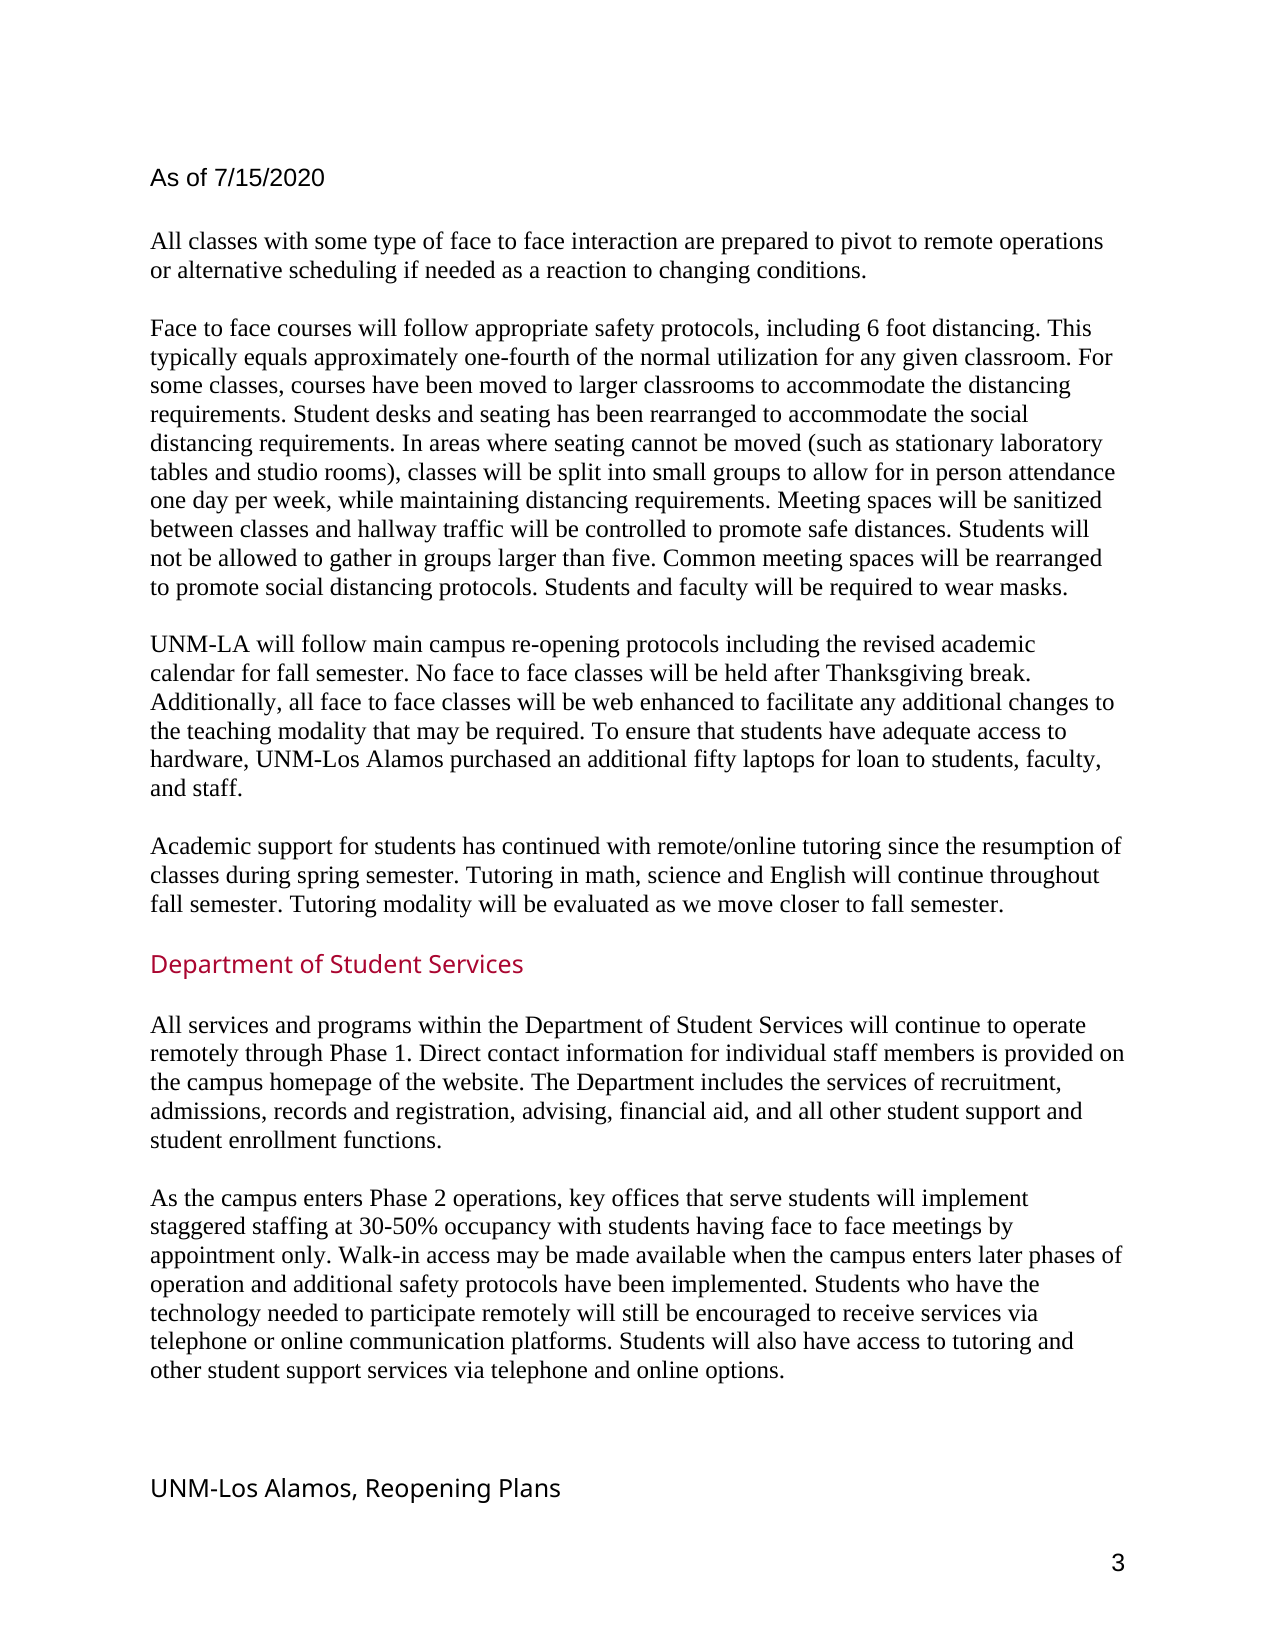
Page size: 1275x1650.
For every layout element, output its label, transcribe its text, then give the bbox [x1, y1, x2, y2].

text All classes with some type of face to face interaction are prepared to pivot to remote operations or alternative scheduling if needed as a reaction to changing conditions. [150, 226, 1125, 284]
text UNM-LA will follow main campus re-opening protocols including the revised academic calendar for fall semester. No face to face classes will be held after Thanksgiving break. Additionally, all face to face classes will be web enhanced to facilitate any additional changes to the teaching modality that may be required. To ensure that students have adequate access to hardware, UNM-Los Alamos purchased an additional fifty laptops for loan to students, faculty, and staff. [150, 629, 1125, 802]
text Face to face courses will follow appropriate safety protocols, including 6 foot distancing. This typically equals approximately one-fourth of the normal utilization for any given classroom. For some classes, courses have been moved to larger classrooms to accommodate the distancing requirements. Student desks and seating has been rearranged to accommodate the social distancing requirements. In areas where seating cannot be moved (such as stationary laboratory tables and studio rooms), classes will be split into small groups to allow for in person attendance one day per week, while maintaining distancing requirements. Meeting spaces will be sanitized between classes and hallway traffic will be controlled to promote safe distances. Students will not be allowed to gather in groups larger than five. Common meeting spaces will be rearranged to promote social distancing protocols. Students and faculty will be required to wear masks. [150, 313, 1125, 600]
text As of 7/15/2020 [150, 162, 1125, 191]
text Academic support for students has continued with remote/online tutoring since the resumption of classes during spring semester. Tutoring in math, science and English will continue throughout fall semester. Tutoring modality will be evaluated as we move closer to fall semester. [150, 831, 1125, 917]
text All services and programs within the Department of Student Services will continue to operate remotely through Phase 1. Direct contact information for individual staff members is provided on the campus homepage of the website. The Department includes the services of recruitment, admissions, records and registration, advising, financial aid, and all other student support and student enrollment functions. [150, 1010, 1125, 1153]
text UNM-Los Alamos, Reopening Plans [150, 1471, 1125, 1505]
text Department of Student Services [150, 947, 1125, 981]
text As the campus enters Phase 2 operations, key offices that serve students will implement staggered staffing at 30-50% occupancy with students having face to face meetings by appointment only. Walk-in access may be made available when the campus enters later phases of operation and additional safety protocols have been implemented. Students who have the technology needed to participate remotely will still be encouraged to receive services via telephone or online communication platforms. Students will also have access to tutoring and other student support services via telephone and online options. [150, 1183, 1125, 1384]
